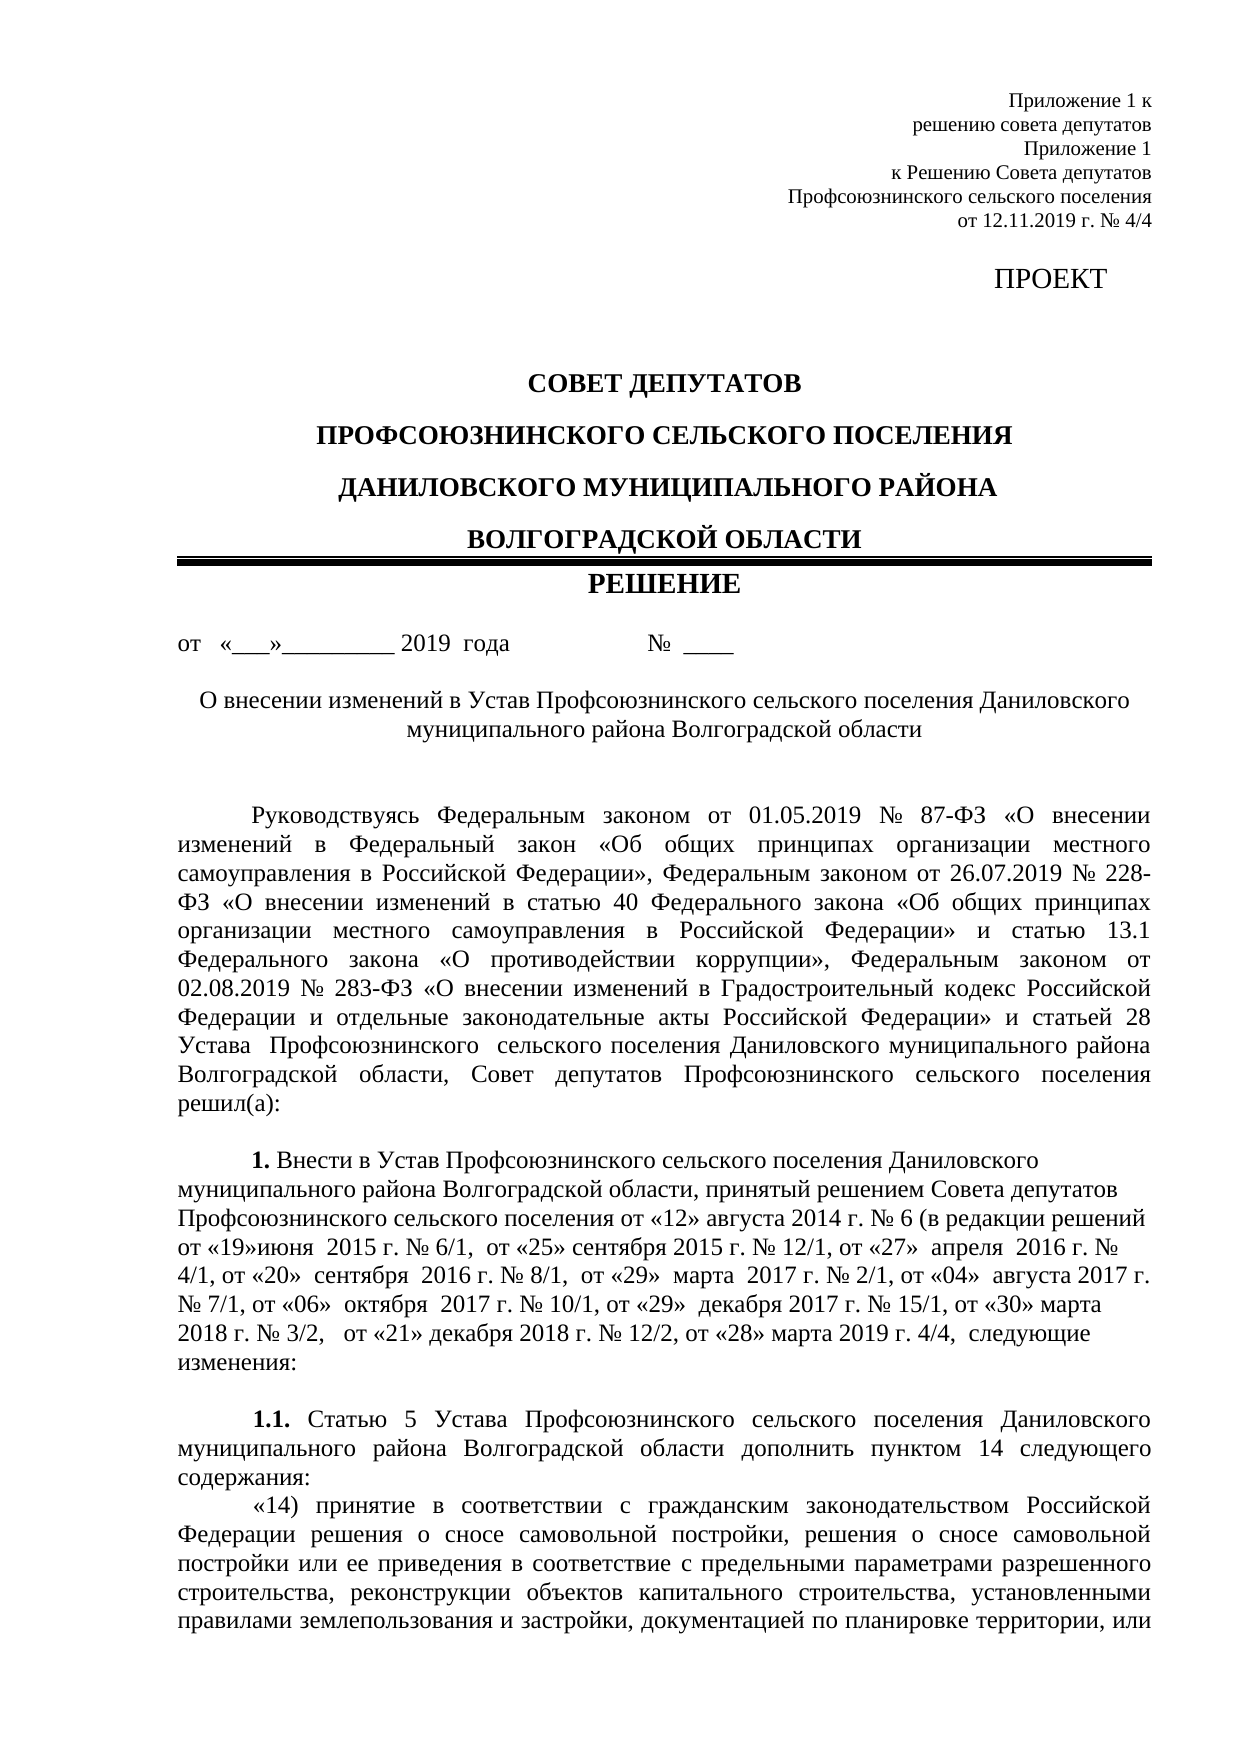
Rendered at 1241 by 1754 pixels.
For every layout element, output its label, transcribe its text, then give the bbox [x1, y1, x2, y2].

text от 12.11.2019 г. № 4/4 [177, 208, 1152, 232]
text 1. Внести в Устав Профсоюзнинского сельского поселения Даниловского муниципального района Волгоградской области, принятый решением Совета депутатов Профсоюзнинского сельского поселения от «12» августа 2014 г. № 6 (в редакции решений от «19»июня 2015 г. № 6/1, от «25» сентября 2015 г. № 12/1, от «27» апреля 2016 г. № 4/1, от «20» сентября 2016 г. № 8/1, от «29» марта 2017 г. № 2/1, от «04» августа 2017 г. № 7/1, от «06» октября 2017 г. № 10/1, от «29» декабря 2017 г. № 15/1, от «30» марта 2018 г. № 3/2, от «21» декабря 2018 г. № 12/2, от «28» марта 2019 г. 4/4, следующие изменения: [177, 1146, 1152, 1376]
text РЕШЕНИЕ [177, 566, 1152, 599]
subtitle ВОЛГОГРАДСКОЙ ОБЛАСТИ [177, 523, 1152, 556]
text ПРОЕКТ [177, 261, 1152, 294]
subtitle ПРОФСОЮЗНИНСКОГО СЕЛЬСКОГО ПОСЕЛЕНИЯ [177, 419, 1152, 450]
subtitle СОВЕТ ДЕПУТАТОВ [177, 367, 1152, 398]
text к Решению Совета депутатов [177, 160, 1152, 184]
text О внесении изменений в Устав Профсоюзнинского сельского поселения Даниловского муниципального района Волгоградской области [177, 686, 1152, 743]
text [177, 1491, 1152, 1634]
text 1.1. Статью 5 Устава Профсоюзнинского сельского поселения Даниловского муниципального района Волгоградской области дополнить пунктом 14 следующего содержания: [177, 1404, 1152, 1491]
text Приложение 1 к решению совета депутатов [177, 88, 1152, 136]
text от «___»_________ 2019 года № ____ [177, 628, 1152, 657]
text Профсоюзнинского сельского поселения [177, 184, 1152, 208]
subtitle ДАНИЛОВСКОГО МУНИЦИПАЛЬНОГО РАЙОНА [177, 471, 1152, 502]
text Приложение 1 [177, 136, 1152, 160]
text Руководствуясь Федеральным законом от 01.05.2019 № 87-ФЗ «О внесении изменений в Федеральный закон «Об общих принципах организации местного самоуправления в Российской Федерации», Федеральным законом от 26.07.2019 № 228-ФЗ «О внесении изменений в статью 40 Федерального закона «Об общих принципах организации местного самоуправления в Российской Федерации» и статью 13.1 Федерального закона «О противодействии коррупции», Федеральным законом от 02.08.2019 № 283-ФЗ «О внесении изменений в Градостроительный кодекс Российской Федерации и отдельные законодательные акты Российской Федерации» и статьей 28 Устава Профсоюзнинского сельского поселения Даниловского муниципального района Волгоградской области, Совет депутатов Профсоюзнинского сельского поселения решил(а): [177, 801, 1152, 1117]
